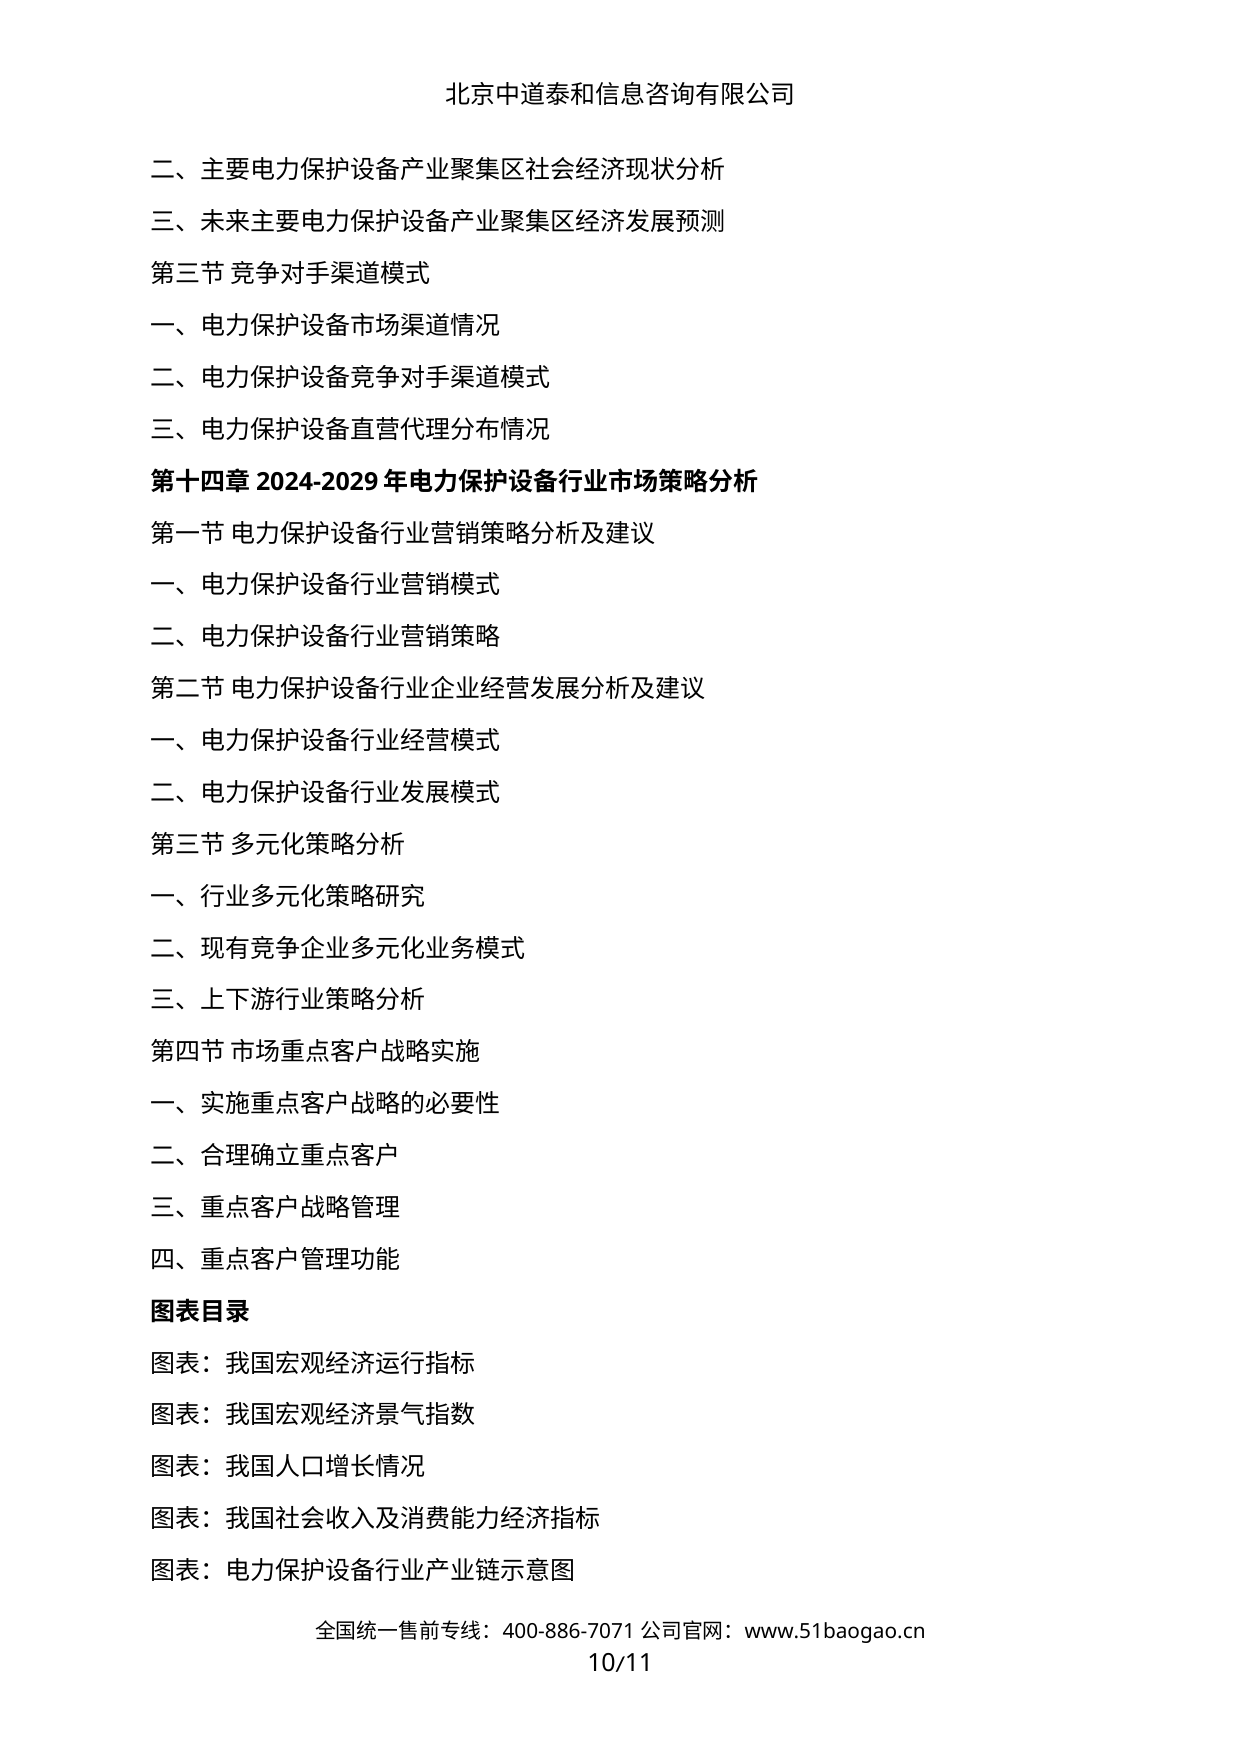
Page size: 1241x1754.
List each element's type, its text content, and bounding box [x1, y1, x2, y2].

text 一、行业多元化策略研究 [150, 876, 1090, 912]
text 二、电力保护设备行业发展模式 [150, 772, 1090, 809]
text 三、电力保护设备直营代理分布情况 [150, 409, 1090, 446]
text 图表：我国人口增长情况 [150, 1447, 1090, 1483]
text 三、未来主要电力保护设备产业聚集区经济发展预测 [150, 202, 1090, 238]
text 第四节 市场重点客户战略实施 [150, 1032, 1090, 1068]
text 一、电力保护设备市场渠道情况 [150, 306, 1090, 342]
text 二、电力保护设备竞争对手渠道模式 [150, 357, 1090, 394]
text 第三节 多元化策略分析 [150, 824, 1090, 861]
text 图表：我国社会收入及消费能力经济指标 [150, 1499, 1090, 1535]
text 图表：电力保护设备行业产业链示意图 [150, 1551, 1090, 1587]
text 二、合理确立重点客户 [150, 1136, 1090, 1172]
text 三、重点客户战略管理 [150, 1187, 1090, 1224]
text 一、实施重点客户战略的必要性 [150, 1084, 1090, 1120]
text 四、重点客户管理功能 [150, 1239, 1090, 1276]
text 二、现有竞争企业多元化业务模式 [150, 928, 1090, 964]
text 三、上下游行业策略分析 [150, 980, 1090, 1016]
text 第十四章 2024-2029年电力保护设备行业市场策略分析 [150, 461, 1090, 497]
text 第二节 电力保护设备行业企业经营发展分析及建议 [150, 669, 1090, 705]
text 图表：我国宏观经济运行指标 [150, 1343, 1090, 1379]
text 二、电力保护设备行业营销策略 [150, 617, 1090, 653]
text 第三节 竞争对手渠道模式 [150, 254, 1090, 290]
text 图表目录 [150, 1291, 1090, 1327]
text 第一节 电力保护设备行业营销策略分析及建议 [150, 513, 1090, 549]
text 一、电力保护设备行业营销模式 [150, 565, 1090, 601]
text 图表：我国宏观经济景气指数 [150, 1395, 1090, 1431]
text 二、主要电力保护设备产业聚集区社会经济现状分析 [150, 150, 1090, 186]
text 一、电力保护设备行业经营模式 [150, 721, 1090, 757]
